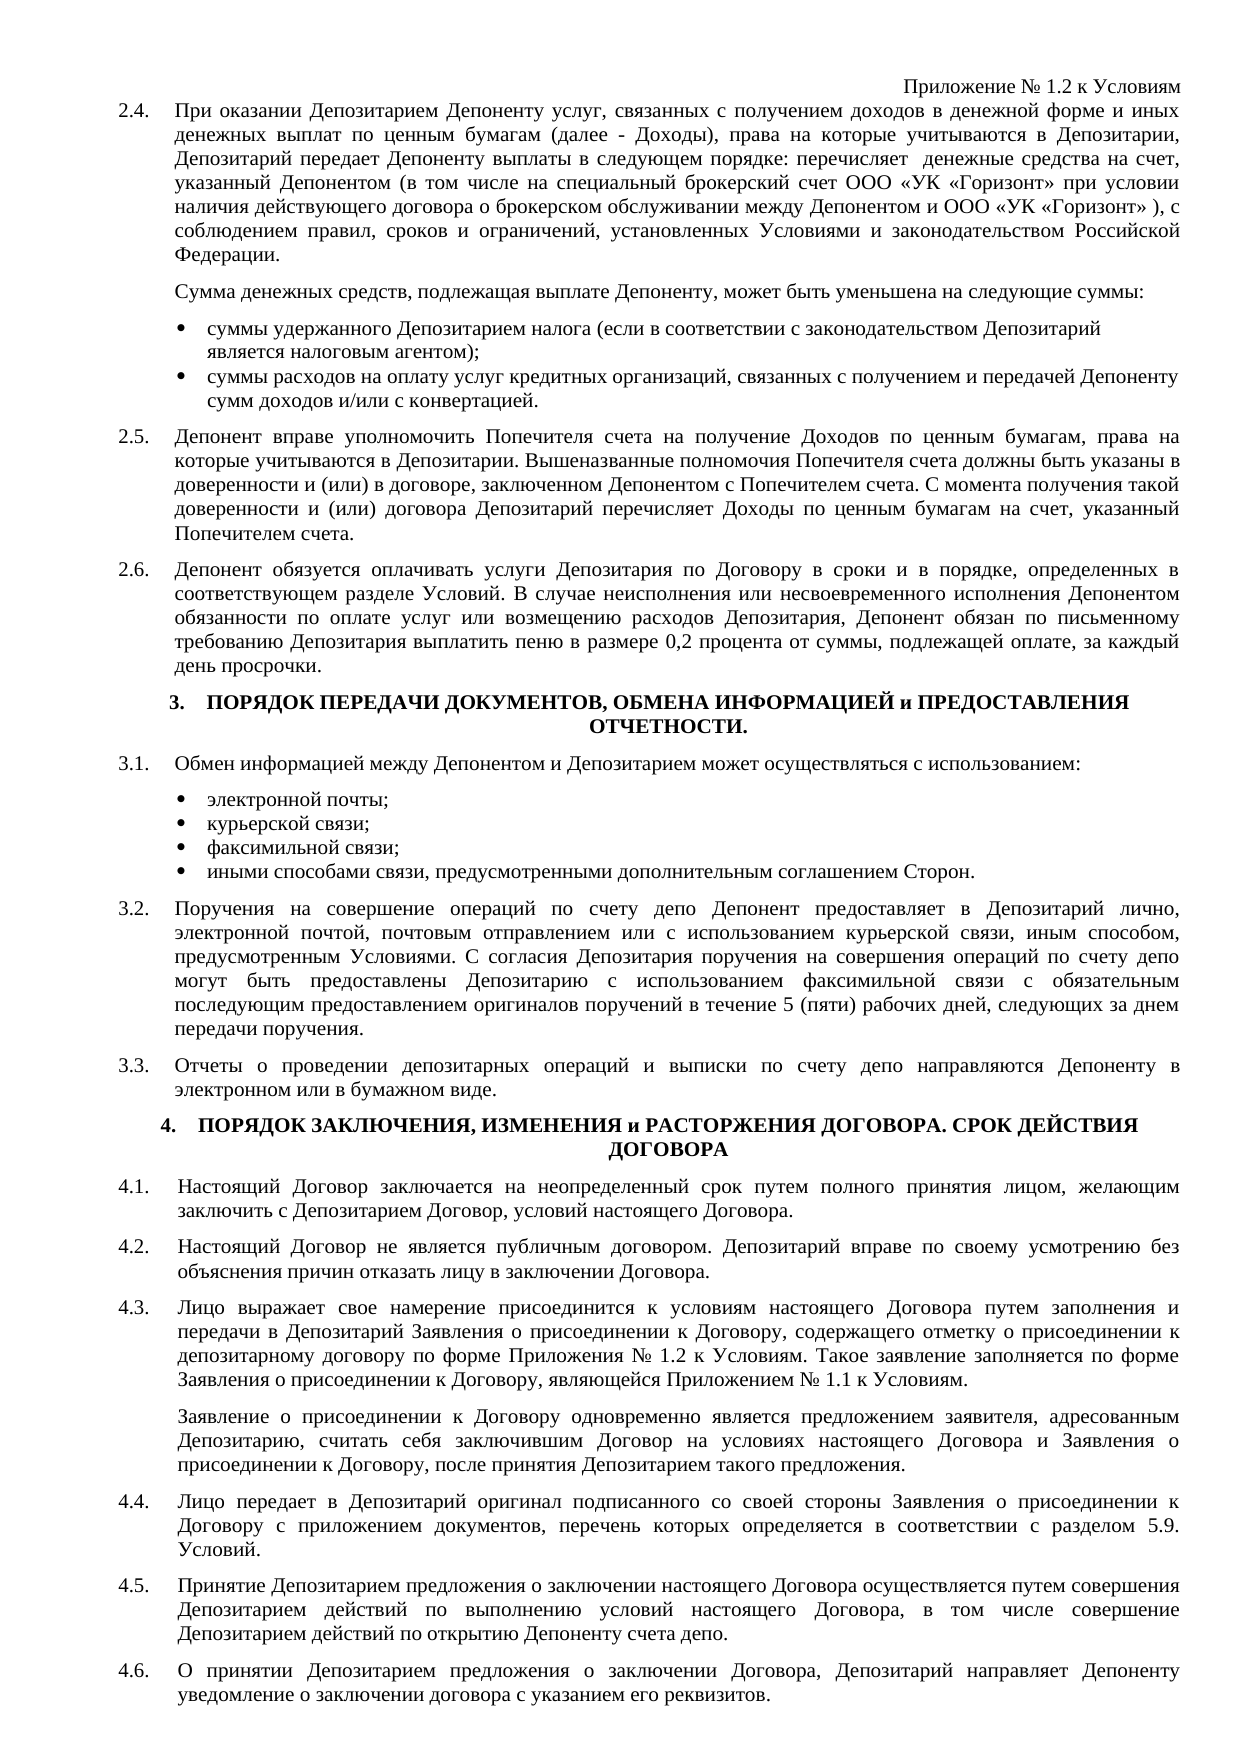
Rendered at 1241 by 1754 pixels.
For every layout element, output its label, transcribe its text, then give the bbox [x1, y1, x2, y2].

list При оказании Депозитарием Депоненту услуг, связанных с получением доходов в денежной форме и иных денежных выплат по ценным бумагам (далее - Доходы), права на которые учитываются в Депозитарии, Депозитарий передает Депоненту выплаты в следующем порядке: перечисляет денежные средства на счет, указанный Депонентом (в том числе на специальный брокерский счет ООО «УК «Горизонт» при условии наличия действующего договора о брокерском обслуживании между Депонентом и ООО «УК «Горизонт» ), с соблюдением правил, сроков и ограничений, установленных Условиями и законодательством Российской Федерации. [118, 98, 1181, 266]
list ПОРЯДОК ЗАКЛЮЧЕНИЯ, ИЗМЕНЕНИЯ и РАСТОРЖЕНИЯ ДОГОВОРА. СРОК ДЕЙСТВИЯ ДОГОВОРА [118, 1113, 1181, 1161]
list суммы расходов на оплату услуг кредитных организаций, связанных с получением и передачей Депоненту сумм доходов и/или с конвертацией. [177, 363, 1181, 412]
text Сумма денежных средств, подлежащая выплате Депоненту, может быть уменьшена на следующие суммы: [174, 279, 1181, 303]
list электронной почты; [177, 787, 1181, 811]
list Настоящий Договор заключается на неопределенный срок путем полного принятия лицом, желающим заключить с Депозитарием Договор, условий настоящего Договора. [118, 1174, 1181, 1222]
list курьерской связи; [177, 811, 1181, 835]
list Поручения на совершение операций по счету депо Депонент предоставляет в Депозитарий лично, электронной почтой, почтовым отправлением или с использованием курьерской связи, иным способом, предусмотренным Условиями. С согласия Депозитария поручения на совершения операций по счету депо могут быть предоставлены Депозитарию с использованием факсимильной связи с обязательным последующим предоставлением оригиналов поручений в течение 5 (пяти) рабочих дней, следующих за днем передачи поручения. [118, 896, 1181, 1040]
list ПОРЯДОК ПЕРЕДАЧИ ДОКУМЕНТОВ, ОБМЕНА ИНФОРМАЦИЕЙ и ПРЕДОСТАВЛЕНИЯ ОТЧЕТНОСТИ. [118, 690, 1181, 738]
text Заявление о присоединении к Договору одновременно является предложением заявителя, адресованным Депозитарию, считать себя заключившим Договор на условиях настоящего Договора и Заявления о присоединении к Договору, после принятия Депозитарием такого предложения. [177, 1404, 1181, 1476]
list Обмен информацией между Депонентом и Депозитарием может осуществляться с использованием: [118, 750, 1181, 774]
list Настоящий Договор не является публичным договором. Депозитарий вправе по своему усмотрению без объяснения причин отказать лицу в заключении Договора. [118, 1234, 1181, 1283]
list Отчеты о проведении депозитарных операций и выписки по счету депо направляются Депоненту в электронном или в бумажном виде. [118, 1053, 1181, 1101]
list Лицо передает в Депозитарий оригинал подписанного со своей стороны Заявления о присоединении к Договору с приложением документов, перечень которых определяется в соответствии с разделом 5.9. Условий. [118, 1488, 1181, 1561]
list О принятии Депозитарием предложения о заключении Договора, Депозитарий направляет Депоненту уведомление о заключении договора с указанием его реквизитов. [118, 1658, 1181, 1706]
list Депонент обязуется оплачивать услуги Депозитария по Договору в сроки и в порядке, определенных в соответствующем разделе Условий. В случае неисполнения или несвоевременного исполнения Депонентом обязанности по оплате услуг или возмещению расходов Депозитария, Депонент обязан по письменному требованию Депозитария выплатить пеню в размере 0,2 процента от суммы, подлежащей оплате, за каждый день просрочки. [118, 557, 1181, 677]
list Депонент вправе уполномочить Попечителя счета на получение Доходов по ценным бумагам, права на которые учитываются в Депозитарии. Вышеназванные полномочия Попечителя счета должны быть указаны в доверенности и (или) в договоре, заключенном Депонентом с Попечителем счета. С момента получения такой доверенности и (или) договора Депозитарий перечисляет Доходы по ценным бумагам на счет, указанный Попечителем счета. [118, 424, 1181, 544]
list Лицо выражает свое намерение присоединится к условиям настоящего Договора путем заполнения и передачи в Депозитарий Заявления о присоединении к Договору, содержащего отметку о присоединении к депозитарному договору по форме Приложения № 1.2 к Условиям. Такое заявление заполняется по форме Заявления о присоединении к Договору, являющейся Приложением № 1.1 к Условиям. [118, 1295, 1181, 1391]
list иными способами связи, предусмотренными дополнительным соглашением Сторон. [177, 859, 1181, 883]
list суммы удержанного Депозитарием налога (если в соответствии с законодательством Депозитарий является налоговым агентом); [177, 315, 1181, 363]
list факсимильной связи; [177, 835, 1181, 859]
list Принятие Депозитарием предложения о заключении настоящего Договора осуществляется путем совершения Депозитарием действий по выполнению условий настоящего Договора, в том числе совершение Депозитарием действий по открытию Депоненту счета депо. [118, 1573, 1181, 1645]
